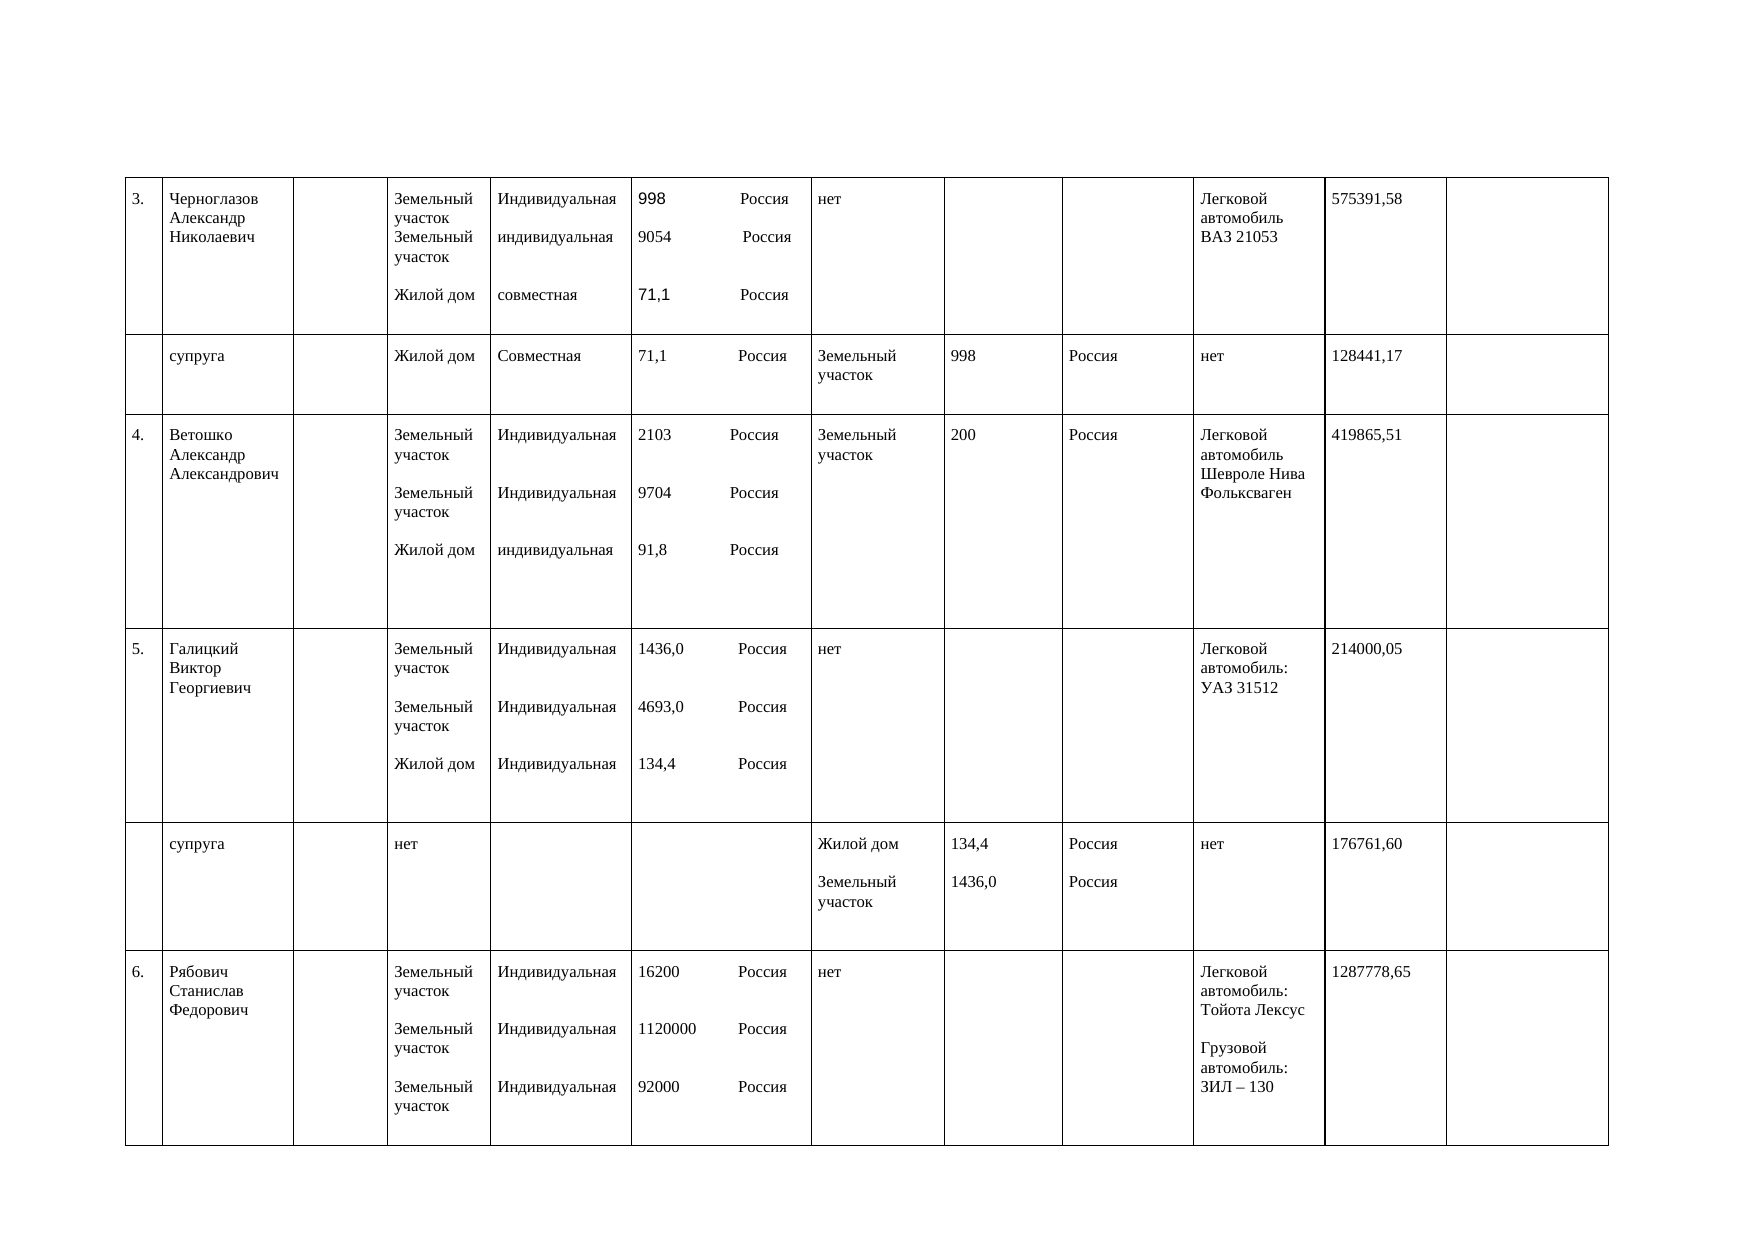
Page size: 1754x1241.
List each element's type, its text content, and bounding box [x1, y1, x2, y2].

table_cell Совместная [491, 335, 631, 413]
table_cell Россия [1063, 415, 1193, 627]
table_cell [491, 823, 631, 950]
table_cell Галицкий Виктор Георгиевич [163, 629, 293, 822]
table_cell 71,1 Россия [632, 335, 811, 413]
table_cell 1287778,65 [1326, 951, 1446, 1145]
table_cell 1436,0 Россия 4693,0 Россия 134,4 Россия [632, 629, 811, 822]
table_cell 134,4 1436,0 [945, 823, 1062, 950]
table_cell [294, 951, 387, 1145]
table_cell нет [812, 178, 944, 334]
table_cell Россия [1063, 335, 1193, 413]
table_cell Индивидуальная Индивидуальная Индивидуальная [491, 629, 631, 822]
table_cell [945, 629, 1062, 822]
table_cell [1063, 951, 1193, 1145]
table_cell супруга [163, 823, 293, 950]
table_cell Черноглазов Александр Николаевич [163, 178, 293, 334]
table_cell 998 Россия 9054 Россия 71,1 Россия [632, 178, 811, 334]
table_cell Индивидуальная индивидуальная совместная [491, 178, 631, 334]
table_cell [491, 951, 631, 1145]
table_cell Индивидуальная Индивидуальная индивидуальная [491, 415, 631, 627]
table_cell [632, 823, 811, 950]
table_cell [126, 823, 162, 950]
table_cell [945, 951, 1062, 1145]
table_cell 3. [126, 178, 162, 334]
table_cell [294, 415, 387, 627]
table_cell [1447, 629, 1608, 822]
table_cell Земельный участок Земельный участок Жилой дом [388, 629, 490, 822]
table_cell [945, 178, 1062, 334]
table_cell нет [1194, 335, 1324, 413]
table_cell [388, 951, 490, 1145]
table_cell 4. [126, 415, 162, 627]
table_cell Ветошко Александр Александрович [163, 415, 293, 627]
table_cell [632, 951, 811, 1145]
table_cell [1447, 951, 1608, 1145]
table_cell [388, 178, 490, 334]
table_cell [1063, 629, 1193, 822]
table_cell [1194, 951, 1324, 1145]
table_cell Легковой автомобиль ВАЗ 21053 [1194, 178, 1324, 334]
table_cell 200 [945, 415, 1062, 627]
table_cell Легковой автомобиль Шевроле Нива Фольксваген [1194, 415, 1324, 627]
table_cell 6. [126, 951, 162, 1145]
table_cell [294, 629, 387, 822]
table_cell Россия Россия [1063, 823, 1193, 950]
table_cell нет [1194, 823, 1324, 950]
table_cell [294, 335, 387, 413]
table_cell [294, 823, 387, 950]
table_cell Земельный участок [812, 335, 944, 413]
table_cell нет [388, 823, 490, 950]
table_cell 575391,58 [1326, 178, 1446, 334]
table_cell [126, 335, 162, 413]
table_cell [1447, 178, 1608, 334]
table_cell 214000,05 [1326, 629, 1446, 822]
table_cell Земельный участок [812, 415, 944, 627]
table_cell 128441,17 [1326, 335, 1446, 413]
table_cell [1447, 823, 1608, 950]
table_cell нет [812, 951, 944, 1145]
table_cell Земельный участок Земельный участок Жилой дом [388, 415, 490, 627]
table_cell 176761,60 [1326, 823, 1446, 950]
table_cell 5. [126, 629, 162, 822]
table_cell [163, 951, 293, 1145]
table_cell [1447, 335, 1608, 413]
table_cell [1447, 415, 1608, 627]
table_cell Легковой автомобиль: УАЗ 31512 [1194, 629, 1324, 822]
table_cell нет [812, 629, 944, 822]
table_cell 2103 Россия 9704 Россия 91,8 Россия [632, 415, 811, 627]
table_cell 419865,51 [1326, 415, 1446, 627]
table_cell [1063, 178, 1193, 334]
table_cell Жилой дом [388, 335, 490, 413]
table_cell супруга [163, 335, 293, 413]
table_cell [294, 178, 387, 334]
table_cell 998 [945, 335, 1062, 413]
table_cell Жилой дом Земельный участок [812, 823, 944, 950]
